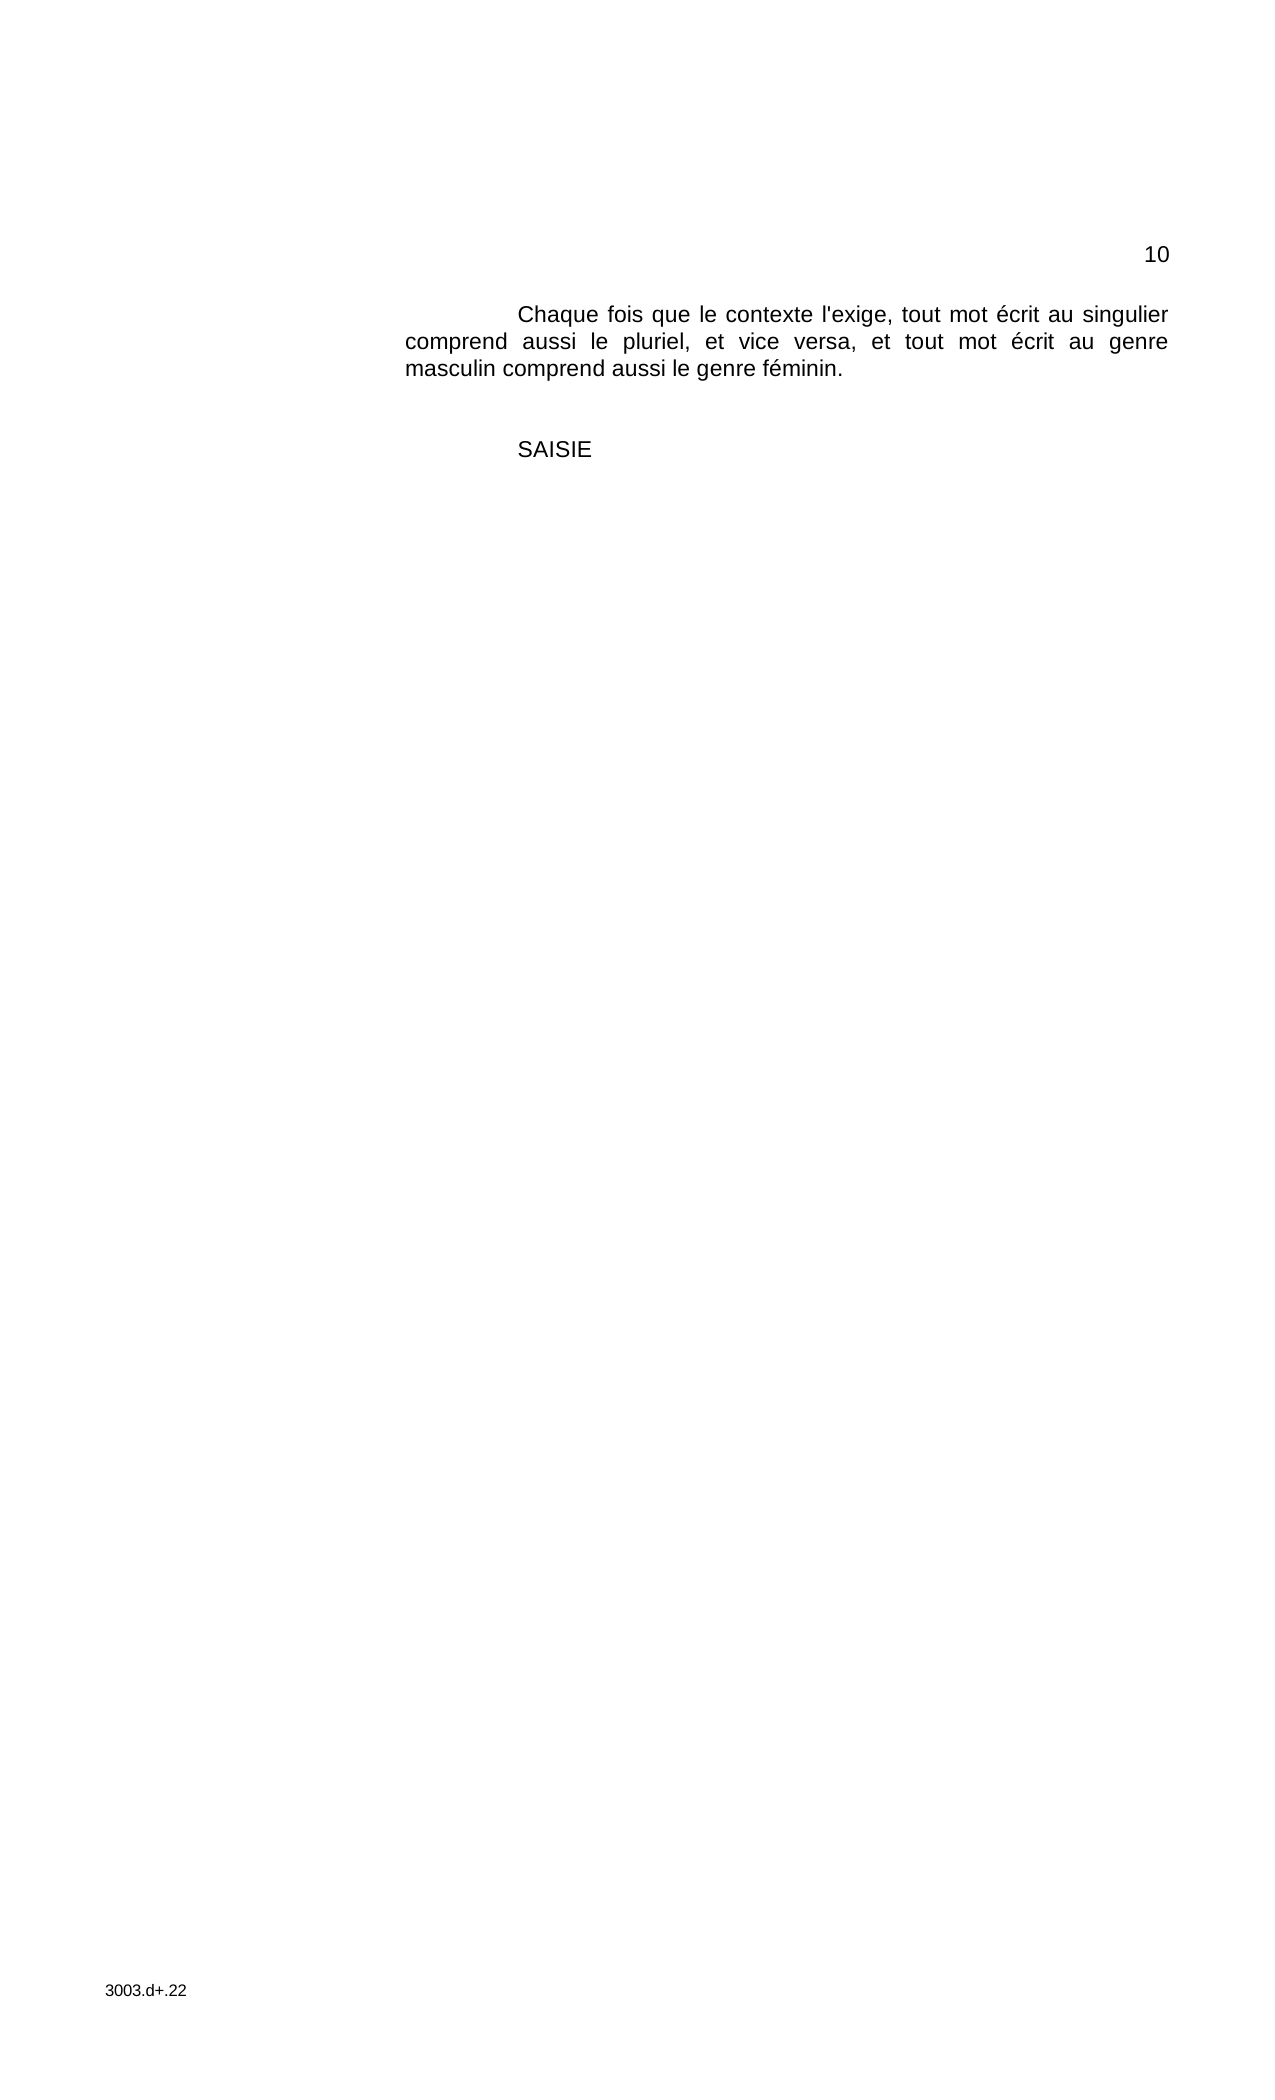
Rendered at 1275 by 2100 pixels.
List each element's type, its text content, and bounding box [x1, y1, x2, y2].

text Chaque fois que le contexte l'exige, tout mot écrit au singulier comprend aussi le pluriel, et vice versa, et tout mot écrit au genre masculin comprend aussi le genre féminin. [405, 300, 1170, 381]
text SAISIE [405, 435, 1170, 462]
